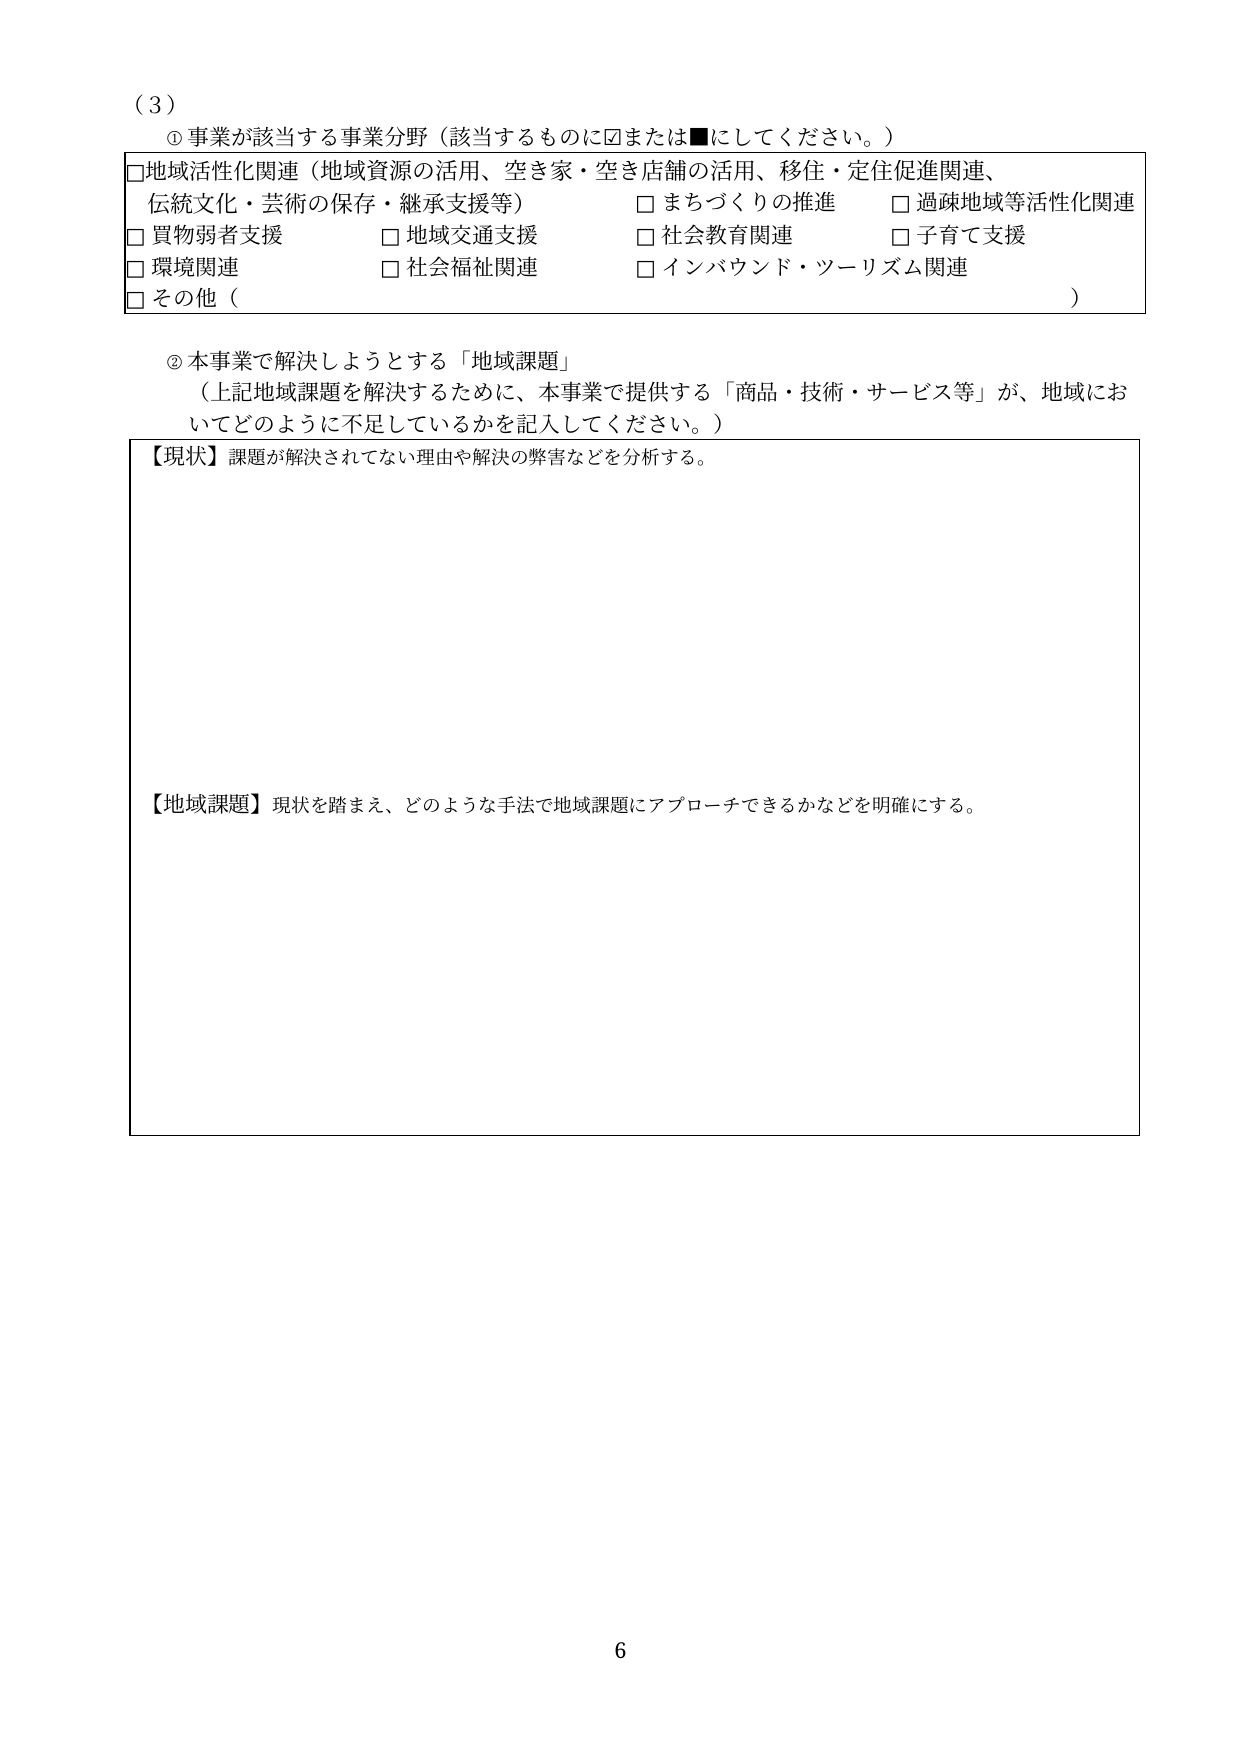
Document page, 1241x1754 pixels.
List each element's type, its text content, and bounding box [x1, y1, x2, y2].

table_cell □ まちづくりの推進 [635, 186, 890, 218]
table_cell 【地域課題】現状を踏まえ、どのような手法で地域課題にアプローチできるかなどを明確にする。 [131, 787, 1139, 1135]
table_header 【現状】課題が解決されてない理由や解決の弊害などを分析する。 [131, 440, 1139, 787]
table_cell □ 過疎地域等活性化関連 [890, 186, 1145, 218]
text ①事業が該当する事業分野（該当するものに☑または■にしてください。） [166, 120, 1140, 152]
table_cell □ 環境関連 [126, 250, 380, 282]
table_cell □ 子育て支援 [890, 219, 1145, 250]
table_cell □ 社会福祉関連 [380, 250, 635, 282]
table_cell 伝統文化・芸術の保存・継承支援等） [126, 186, 635, 218]
text （３） [122, 89, 1140, 120]
table_header □地域活性化関連（地域資源の活用、空き家・空き店舗の活用、移住・定住促進関連、 [126, 153, 1145, 186]
table_cell □ インバウンド・ツーリズム関連 [635, 250, 1145, 282]
table_cell □ その他（ ） [126, 282, 1145, 313]
table_cell □ 地域交通支援 [380, 219, 635, 250]
text ②本事業で解決しようとする「地域課題」 （上記地域課題を解決するために、本事業で提供する「商品・技術・サービス等」が、地域においてどのように不足しているかを記入してください。） [166, 344, 1140, 438]
table_cell □ 社会教育関連 [635, 219, 890, 250]
table_cell □ 買物弱者支援 [126, 219, 380, 250]
